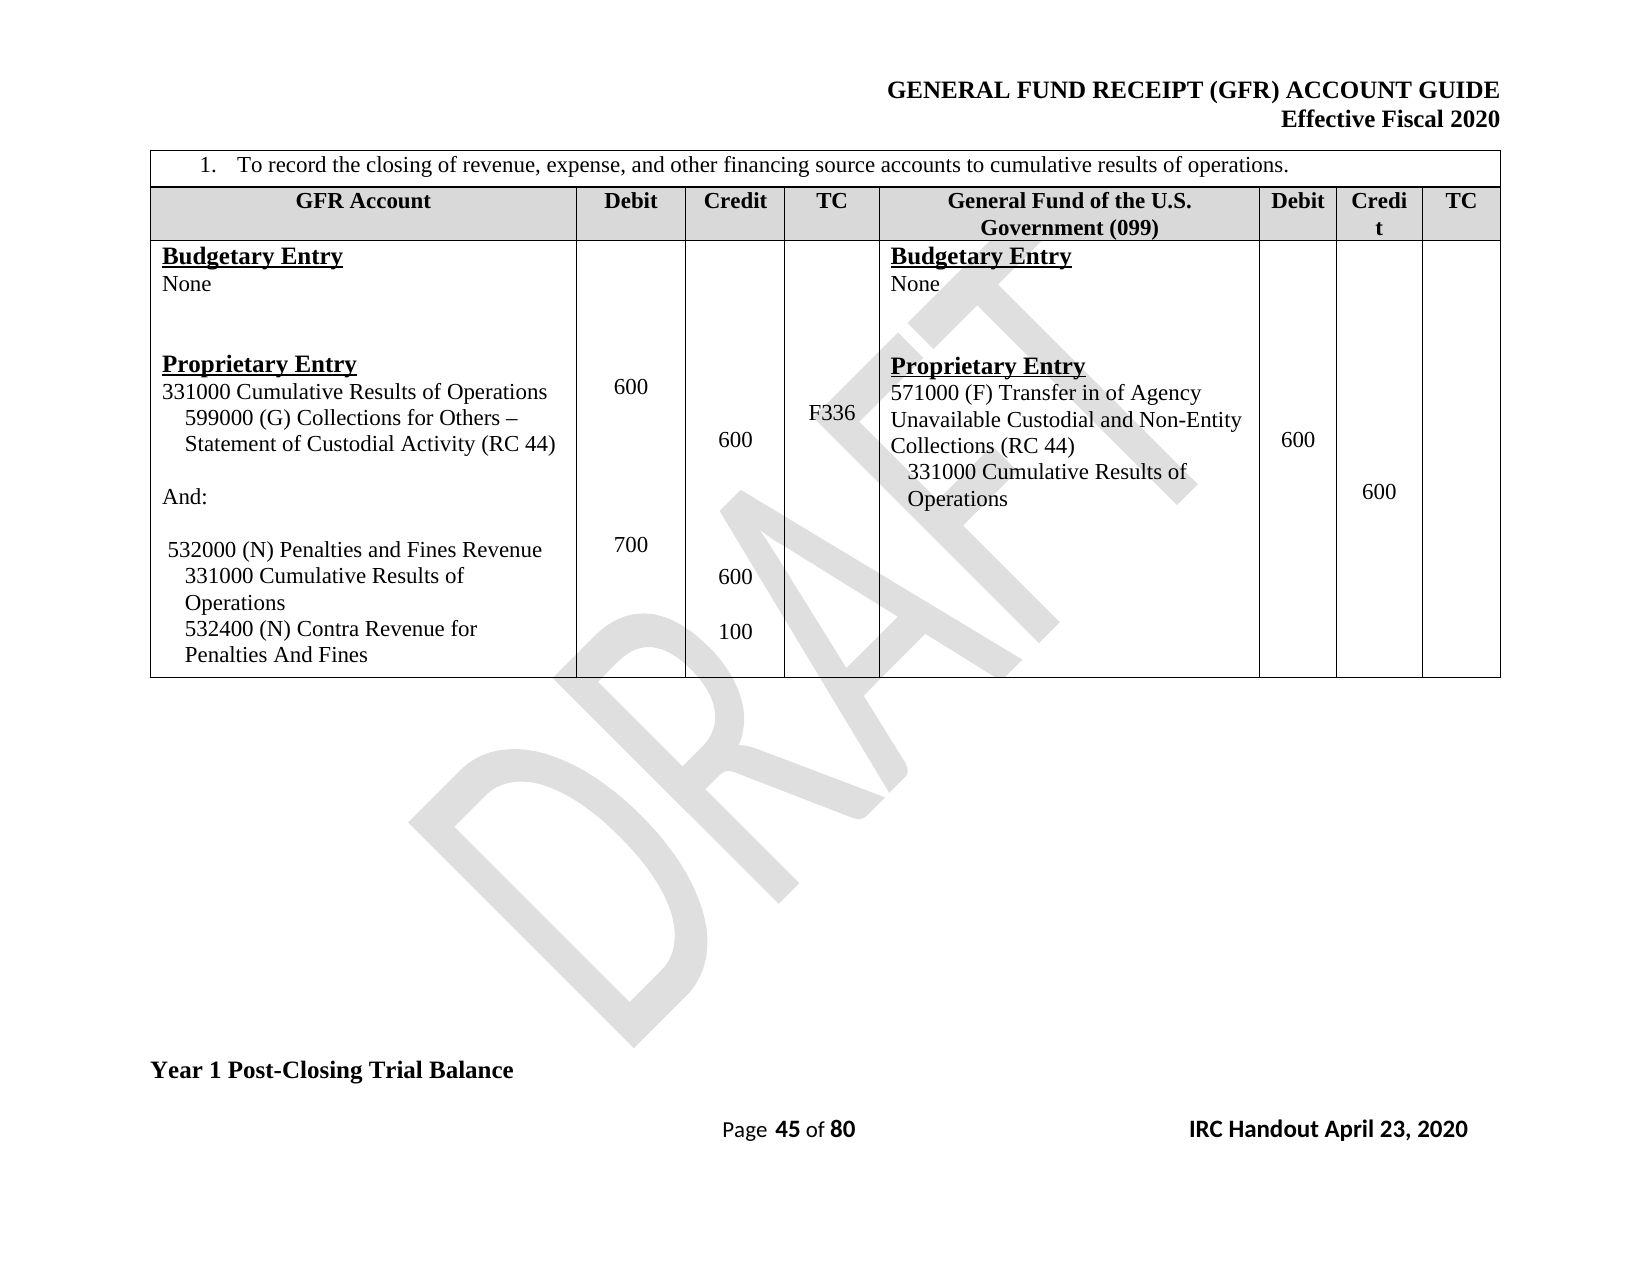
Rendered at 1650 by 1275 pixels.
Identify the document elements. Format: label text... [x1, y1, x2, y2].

table_cell Credit [686, 188, 784, 240]
table_cell Debit [1260, 188, 1336, 240]
table_cell TC [785, 188, 879, 240]
table_cell 600 [1260, 241, 1336, 677]
table_cell 600 [1337, 241, 1422, 677]
table_cell Credit [1337, 188, 1422, 240]
table_cell General Fund of the U.S. Government (099) [880, 188, 1259, 240]
table_cell 600 700 [577, 241, 685, 677]
table_cell Budgetary Entry None Proprietary Entry 331000 Cumulative Results of Operations 599000 (G) Collections for Others – Statement of Custodial Activity (RC 44) And: 532000 (N) Penalties and Fines Revenue 331000 Cumulative Results of Operations 532400 (N) Contra Revenue for Penalties And Fines [151, 241, 576, 677]
table_cell GFR Account [151, 188, 576, 240]
table_header To record the closing of revenue, expense, and other financing source accounts to cumulative results of operations. [151, 151, 1500, 186]
text Year 1 Post-Closing Trial Balance [150, 1055, 1500, 1084]
table_cell F336 [785, 241, 879, 677]
table_cell Debit [577, 188, 685, 240]
table_cell Budgetary Entry None Proprietary Entry 571000 (F) Transfer in of Agency Unavailable Custodial and Non-Entity Collections (RC 44) 331000 Cumulative Results of Operations [880, 241, 1259, 677]
table_cell 600 600 100 [686, 241, 784, 677]
table_cell [1423, 241, 1500, 677]
table_cell TC [1423, 188, 1500, 240]
